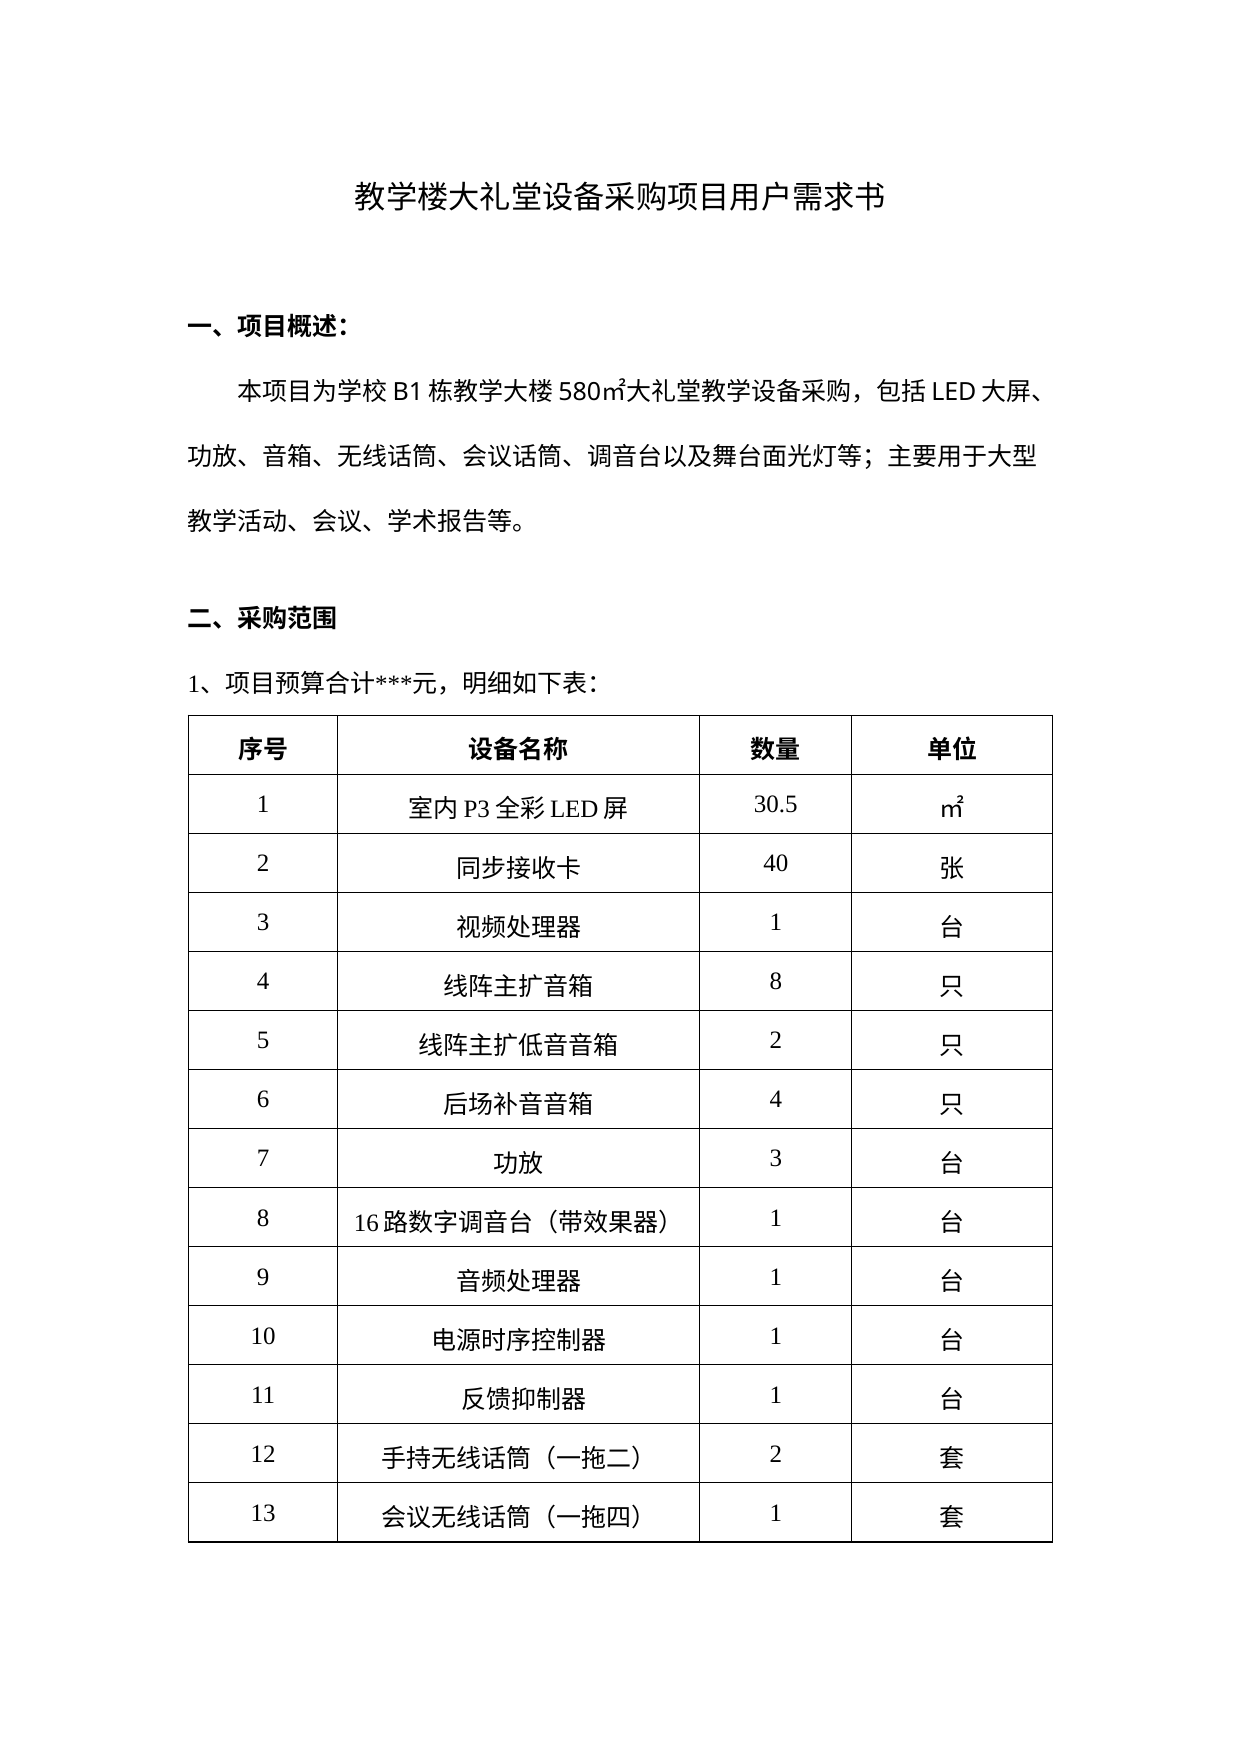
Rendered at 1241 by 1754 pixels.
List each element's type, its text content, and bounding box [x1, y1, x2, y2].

table_cell 2 [700, 1424, 851, 1482]
table_cell 1 [700, 1483, 851, 1541]
table_cell 台 [852, 893, 1052, 951]
table_cell 会议无线话筒（一拖四） [338, 1483, 699, 1541]
text 本项目为学校B1栋教学大楼580㎡大礼堂教学设备采购，包括LED大屏、功放、音箱、无线话筒、会议话筒、调音台以及舞台面光灯等；主要用于大型教学活动、会议、学术报告等。 [187, 357, 1053, 552]
table_cell 9 [189, 1247, 337, 1305]
table_cell 3 [189, 893, 337, 951]
table_cell 12 [189, 1424, 337, 1482]
table_cell 1 [700, 1306, 851, 1364]
table_cell 2 [189, 834, 337, 892]
table_cell 7 [189, 1129, 337, 1187]
table_cell 1 [700, 893, 851, 951]
table_cell 台 [852, 1129, 1052, 1187]
table_cell 5 [189, 1011, 337, 1069]
table_cell 后场补音音箱 [338, 1070, 699, 1128]
table_cell 视频处理器 [338, 893, 699, 951]
table_cell 8 [189, 1188, 337, 1246]
list 采购范围 [187, 584, 1053, 649]
table_cell 台 [852, 1247, 1052, 1305]
table_cell 台 [852, 1365, 1052, 1423]
text 1、项目预算合计***元，明细如下表： [187, 649, 1053, 714]
table_cell 10 [189, 1306, 337, 1364]
table_cell 手持无线话筒（一拖二） [338, 1424, 699, 1482]
table_cell 30.5 [700, 775, 851, 833]
table_cell 台 [852, 1306, 1052, 1364]
table_header 单位 [852, 716, 1052, 773]
table_cell 只 [852, 952, 1052, 1010]
table_header 序号 [189, 716, 337, 773]
table_cell 6 [189, 1070, 337, 1128]
table_cell 40 [700, 834, 851, 892]
table_header 数量 [700, 716, 851, 773]
table_cell 只 [852, 1011, 1052, 1069]
table_cell 1 [700, 1365, 851, 1423]
table_cell 1 [700, 1188, 851, 1246]
table_cell 张 [852, 834, 1052, 892]
table_cell 套 [852, 1424, 1052, 1482]
table_cell 功放 [338, 1129, 699, 1187]
table_cell 2 [700, 1011, 851, 1069]
table_cell 线阵主扩音箱 [338, 952, 699, 1010]
table_cell 只 [852, 1070, 1052, 1128]
table_cell 套 [852, 1483, 1052, 1541]
table_cell 同步接收卡 [338, 834, 699, 892]
table_cell 16路数字调音台（带效果器） [338, 1188, 699, 1246]
table_cell 11 [189, 1365, 337, 1423]
table_cell 4 [189, 952, 337, 1010]
list 项目概述： [187, 292, 1053, 357]
table_cell 13 [189, 1483, 337, 1541]
table_cell ㎡ [852, 775, 1052, 833]
table_cell 4 [700, 1070, 851, 1128]
table_cell 电源时序控制器 [338, 1306, 699, 1364]
table_cell 3 [700, 1129, 851, 1187]
table_header 设备名称 [338, 716, 699, 773]
table_cell 反馈抑制器 [338, 1365, 699, 1423]
table_cell 台 [852, 1188, 1052, 1246]
table_cell 音频处理器 [338, 1247, 699, 1305]
table_cell 1 [189, 775, 337, 833]
text 教学楼大礼堂设备采购项目用户需求书 [187, 162, 1053, 227]
table_cell 8 [700, 952, 851, 1010]
table_cell 室内P3全彩LED屏 [338, 775, 699, 833]
table_cell 1 [700, 1247, 851, 1305]
table_cell 线阵主扩低音音箱 [338, 1011, 699, 1069]
